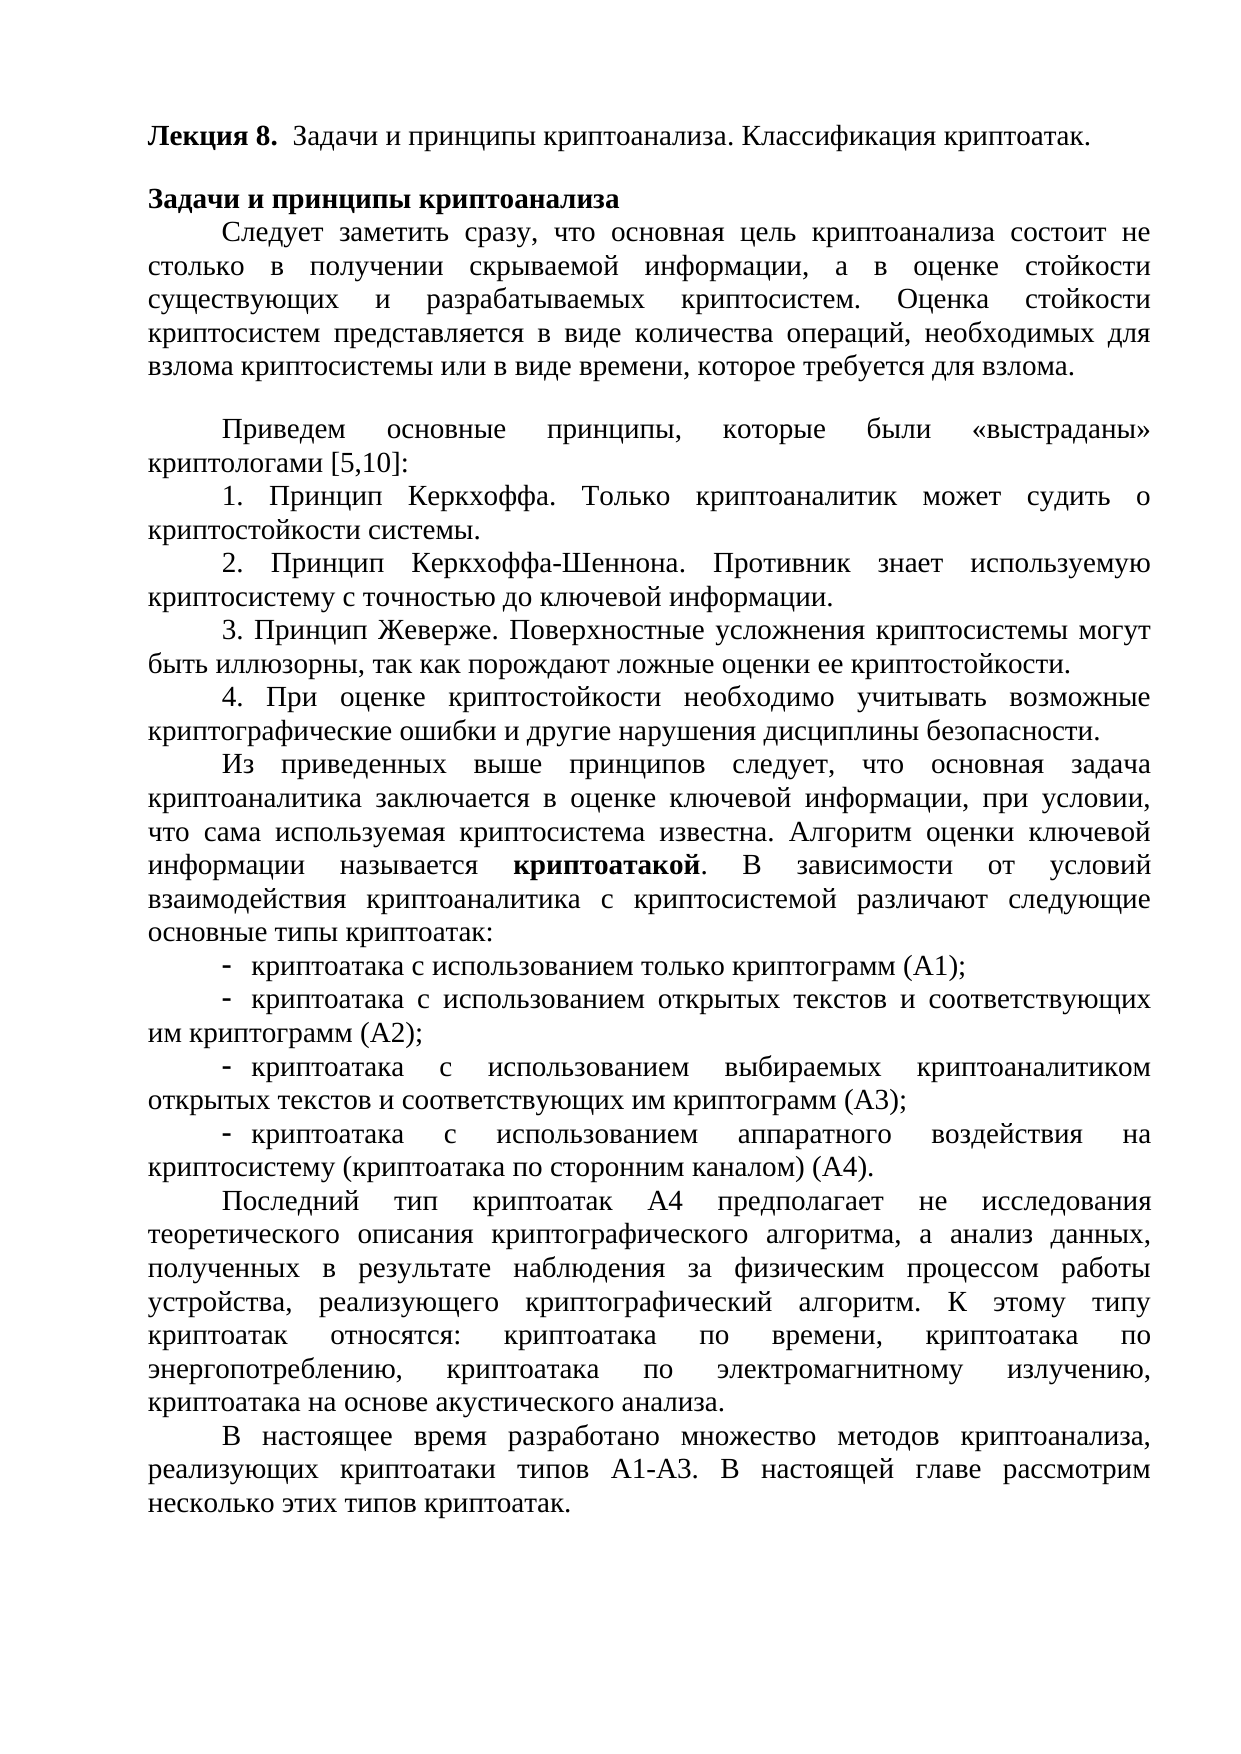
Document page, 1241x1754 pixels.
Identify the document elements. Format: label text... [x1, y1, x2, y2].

text 4. При оценке криптостойкости необходимо учитывать возможные криптографические ошибки и другие нарушения дисциплины безопасности. [148, 679, 1152, 747]
list криптоатака с использованием аппаратного воздействия на криптосистему (криптоатака по сторонним каналом) (А4). [148, 1116, 1152, 1183]
list криптоатака с использованием выбираемых криптоаналитиком открытых текстов и соответствующих им криптограмм (А3); [148, 1049, 1152, 1116]
text 1. Принцип Керкхоффа. Только криптоаналитик может судить о криптостойкости системы. [148, 478, 1152, 545]
text Лекция 8. Задачи и принципы криптоанализа. Классификация криптоатак. [148, 118, 1152, 152]
text Из приведенных выше принципов следует, что основная задача криптоаналитика заключается в оценке ключевой информации, при условии, что сама используемая криптосистема известна. Алгоритм оценки ключевой информации называется криптоатакой. В зависимости от условий взаимодействия криптоаналитика с криптосистемой различают следующие основные типы криптоатак: [148, 747, 1152, 948]
text В настоящее время разработано множество методов криптоанализа, реализующих криптоатаки типов А1-А3. В настоящей главе рассмотрим несколько этих типов криптоатак. [148, 1418, 1152, 1518]
list криптоатака с использованием открытых текстов и соответствующих им криптограмм (А2); [148, 982, 1152, 1049]
text Задачи и принципы криптоанализа [148, 181, 1152, 214]
text 3. Принцип Жеверже. Поверхностные усложнения криптосистемы могут быть иллюзорны, так как порождают ложные оценки ее криптостойкости. [148, 612, 1152, 679]
text Следует заметить сразу, что основная цель криптоанализа состоит не столько в получении скрываемой информации, а в оценке стойкости существующих и разрабатываемых криптосистем. Оценка стойкости криптосистем представляется в виде количества операций, необходимых для взлома криптосистемы или в виде времени, которое требуется для взлома. [148, 214, 1152, 382]
text Последний тип криптоатак А4 предполагает не исследования теоретического описания криптографического алгоритма, а анализ данных, полученных в результате наблюдения за физическим процессом работы устройства, реализующего криптографический алгоритм. К этому типу криптоатак относятся: криптоатака по времени, криптоатака по энергопотреблению, криптоатака по электромагнитному излучению, криптоатака на основе акустического анализа. [148, 1183, 1152, 1418]
list криптоатака с использованием только криптограмм (А1); [148, 948, 1152, 982]
text Приведем основные принципы, которые были «выстраданы» криптологами [5,10]: [148, 411, 1152, 478]
text 2. Принцип Керкхоффа-Шеннона. Противник знает используемую криптосистему с точностью до ключевой информации. [148, 545, 1152, 612]
